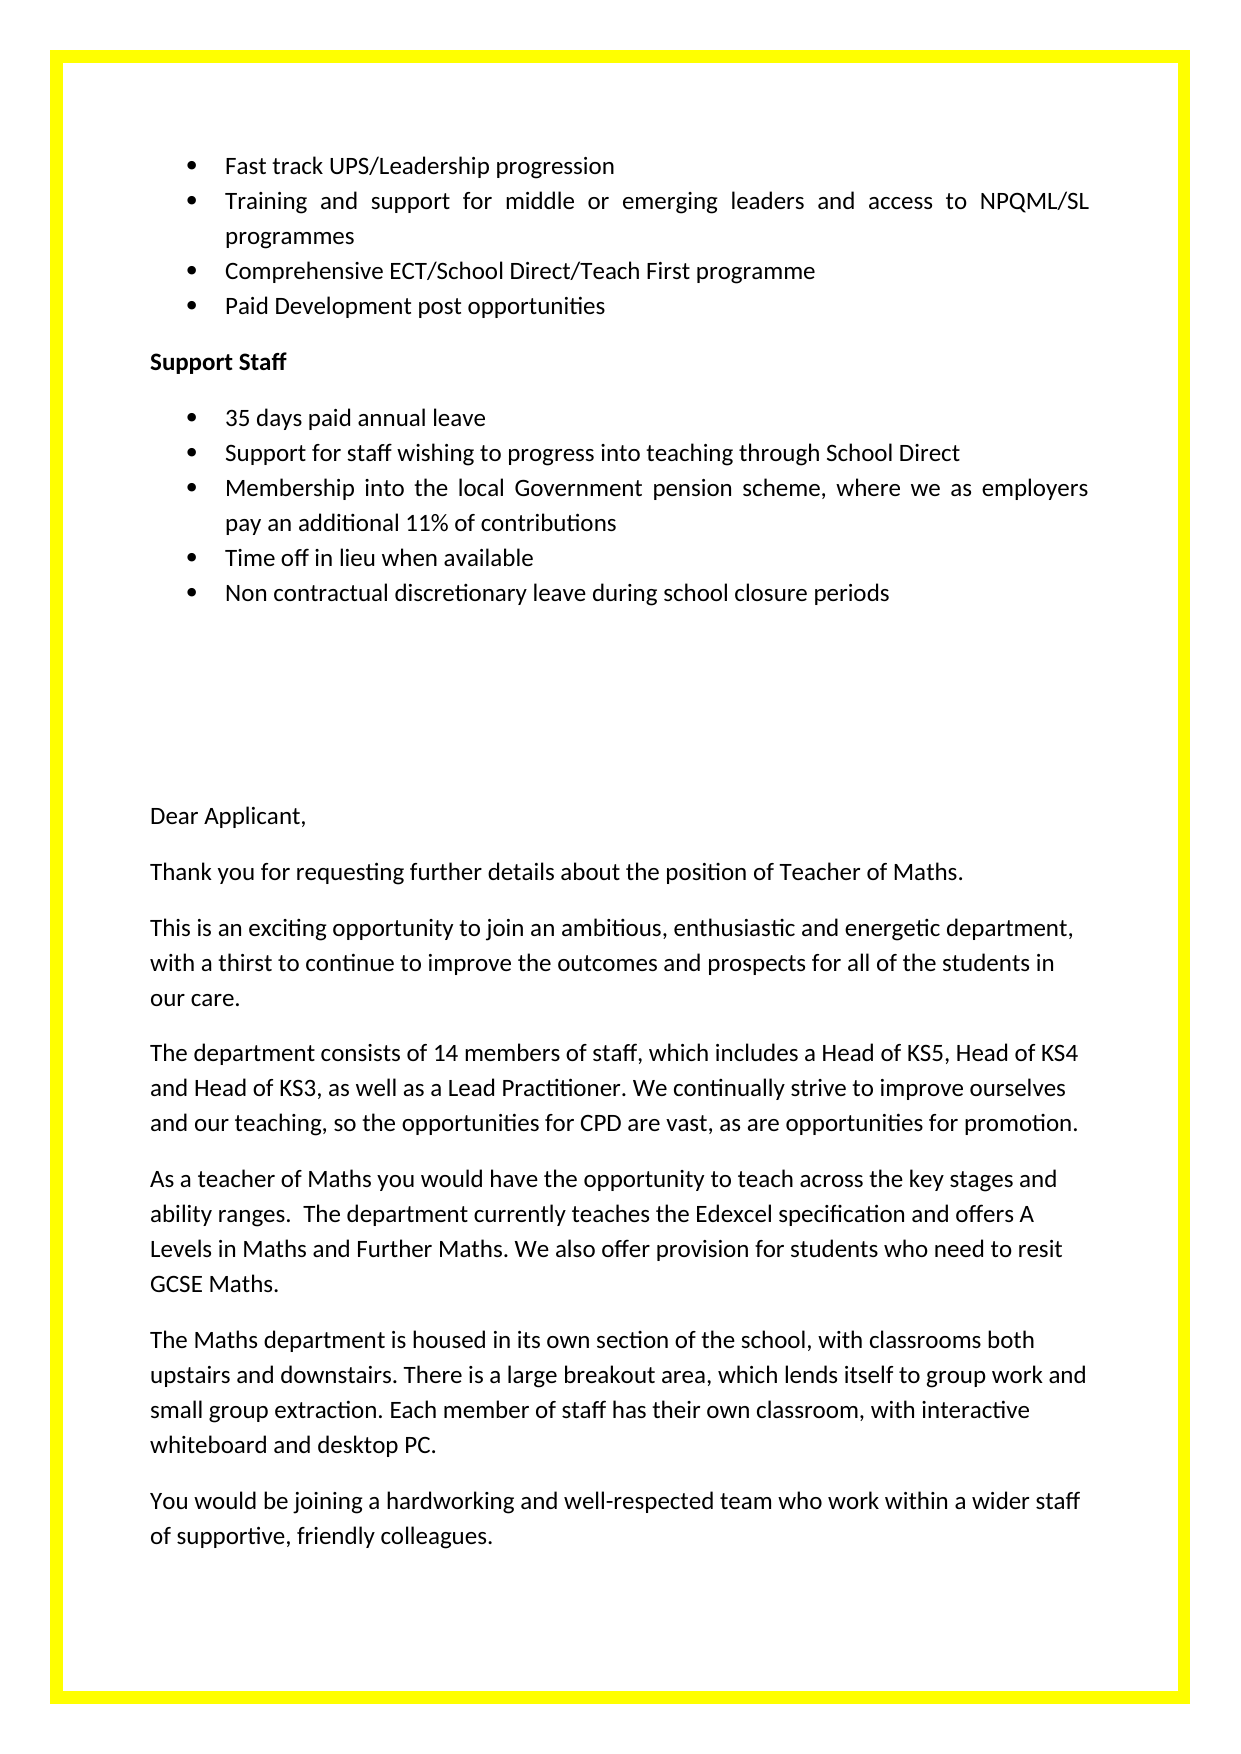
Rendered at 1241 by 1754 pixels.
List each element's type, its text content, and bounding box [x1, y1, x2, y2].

list Paid Development post opportunities [187, 290, 1090, 321]
text As a teacher of Maths you would have the opportunity to teach across the key stages and ability ranges. The department currently teaches the Edexcel specification and offers A Levels in Maths and Further Maths. We also offer provision for students who need to resit GCSE Maths. [150, 1163, 1090, 1299]
text This is an exciting opportunity to join an ambitious, enthusiastic and energetic department, with a thirst to continue to improve the outcomes and prospects for all of the students in our care. [150, 912, 1090, 1012]
text The department consists of 14 members of staff, which includes a Head of KS5, Head of KS4 and Head of KS3, as well as a Lead Practitioner. We continually strive to improve ourselves and our teaching, so the opportunities for CPD are vast, as are opportunities for promotion. [150, 1037, 1090, 1138]
list Time off in lieu when available [187, 542, 1090, 572]
list Training and support for middle or emerging leaders and access to NPQML/SL programmes [187, 185, 1090, 251]
list Membership into the local Government pension scheme, where we as employers pay an additional 11% of contributions [187, 472, 1090, 537]
list Comprehensive ECT/School Direct/Teach First programme [187, 255, 1090, 286]
list Fast track UPS/Leadership progression [187, 150, 1090, 181]
list Support for staff wishing to progress into teaching through School Direct [187, 437, 1090, 467]
list Non contractual discretionary leave during school closure periods [187, 577, 1090, 607]
text Thank you for requesting further details about the position of Teacher of Maths. [150, 856, 1090, 886]
list 35 days paid annual leave [187, 402, 1090, 432]
text Support Staff [150, 346, 1090, 376]
text The Maths department is housed in its own section of the school, with classrooms both upstairs and downstairs. There is a large breakout area, which lends itself to group work and small group extraction. Each member of staff has their own classroom, with interactive whiteboard and desktop PC. [150, 1324, 1090, 1460]
text You would be joining a hardworking and well-respected team who work within a wider staff of supportive, friendly colleagues. [150, 1485, 1090, 1551]
text Dear Applicant, [150, 800, 1090, 831]
